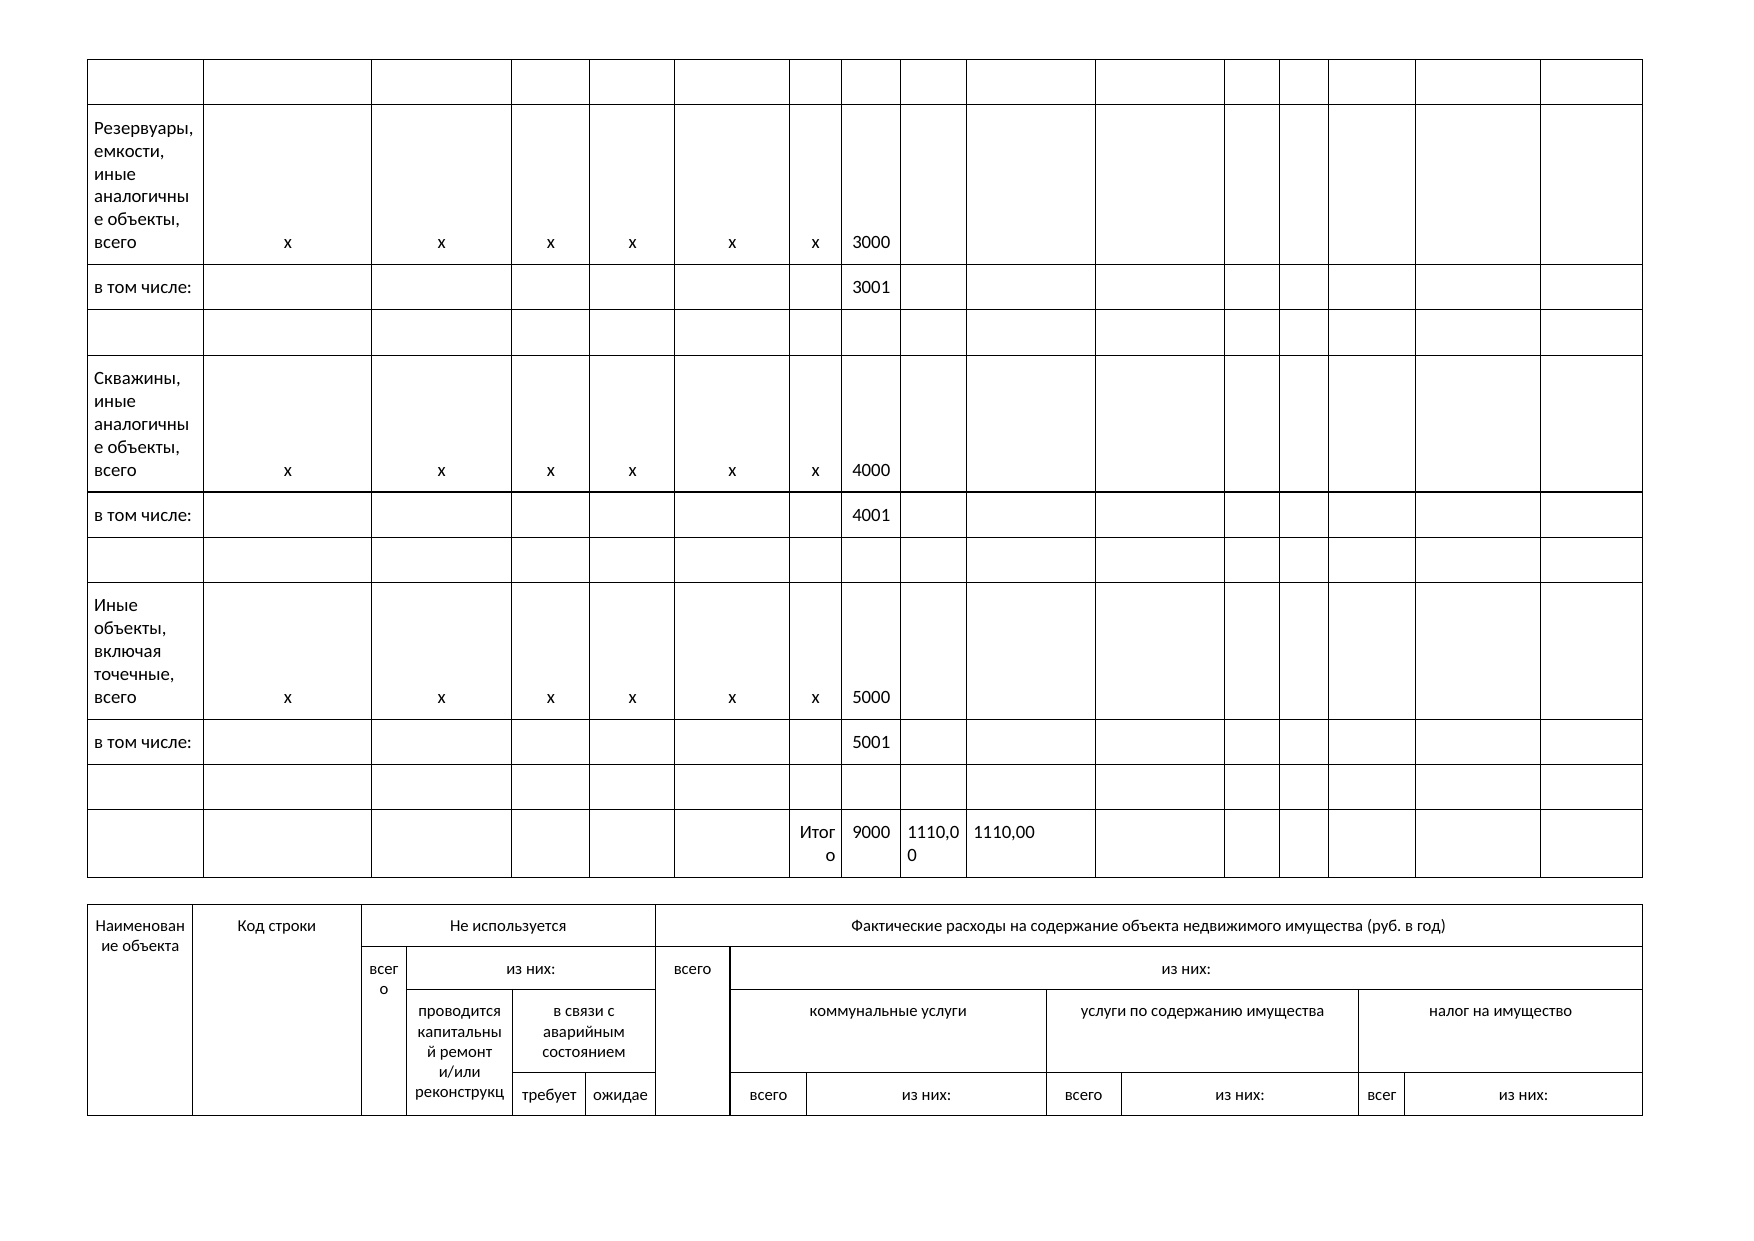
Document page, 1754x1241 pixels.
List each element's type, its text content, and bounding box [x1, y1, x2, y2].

table_cell 1110,00 [901, 810, 966, 877]
table_cell [204, 765, 371, 809]
table_cell [204, 310, 371, 354]
table_cell [88, 310, 203, 354]
table_cell [1096, 765, 1224, 809]
table_cell [204, 720, 371, 764]
table_cell [967, 60, 1095, 104]
table_cell Скважины, иные аналогичные объекты, всего [88, 356, 203, 491]
table_cell [1416, 765, 1540, 809]
table_cell [1416, 60, 1540, 104]
table_header Код строки [193, 905, 361, 1115]
table_cell [1280, 583, 1328, 719]
table_cell из них: [1405, 1073, 1642, 1115]
table_cell [901, 356, 966, 491]
table_cell из них: [731, 947, 1642, 989]
table_header Не используется [362, 905, 655, 946]
table_cell [1416, 810, 1540, 877]
table_cell [1416, 720, 1540, 764]
table_cell [790, 310, 841, 354]
table_cell [372, 310, 511, 354]
table_cell [204, 60, 371, 104]
table_cell [512, 720, 589, 764]
table_cell [967, 265, 1095, 309]
table_cell [372, 493, 511, 537]
table_cell [1280, 765, 1328, 809]
table_cell 5000 [842, 583, 900, 719]
table_cell [790, 765, 841, 809]
table_cell x [372, 105, 511, 264]
table_cell [1280, 810, 1328, 877]
table_cell [1541, 810, 1642, 877]
table_cell налог на имущество [1359, 990, 1642, 1072]
table_cell [1541, 720, 1642, 764]
table_cell [901, 583, 966, 719]
table_cell [372, 538, 511, 582]
table_header Наименование объекта [88, 905, 192, 1115]
table_cell x [372, 356, 511, 491]
table_cell [901, 765, 966, 809]
table_cell [1416, 583, 1540, 719]
table_cell 4001 [842, 493, 900, 537]
table_cell [1541, 265, 1642, 309]
table_cell [204, 265, 371, 309]
table_cell x [675, 583, 789, 719]
table_cell услуги по содержанию имущества [1047, 990, 1358, 1072]
table_cell 1110,00 [967, 810, 1095, 877]
table_cell [1541, 493, 1642, 537]
table_cell x [675, 105, 789, 264]
table_cell [512, 765, 589, 809]
table_cell [967, 493, 1095, 537]
table_cell в связи с аварийным состоянием [513, 990, 655, 1072]
table_cell x [204, 105, 371, 264]
table_cell x [512, 356, 589, 491]
table_cell [512, 493, 589, 537]
table_cell [1096, 583, 1224, 719]
table_cell [1416, 538, 1540, 582]
table_cell [675, 493, 789, 537]
table_cell [1280, 720, 1328, 764]
table_cell [1329, 493, 1415, 537]
table_cell из них: [1122, 1073, 1358, 1115]
table_cell [1225, 538, 1279, 582]
table_cell x [590, 105, 674, 264]
table_cell [372, 265, 511, 309]
table_cell [1416, 493, 1540, 537]
table_cell [842, 310, 900, 354]
table_cell [967, 720, 1095, 764]
table_cell [901, 720, 966, 764]
table_cell [967, 765, 1095, 809]
table_cell [1280, 310, 1328, 354]
table_cell в том числе: [88, 493, 203, 537]
table_cell [967, 310, 1095, 354]
table_cell коммунальные услуги [731, 990, 1046, 1072]
table_cell [1541, 583, 1642, 719]
table_cell [372, 60, 511, 104]
table_cell [1225, 810, 1279, 877]
table_cell [790, 720, 841, 764]
table_cell [967, 356, 1095, 491]
table_cell [901, 493, 966, 537]
table_cell [88, 538, 203, 582]
table_cell [790, 60, 841, 104]
table_cell x [790, 583, 841, 719]
table_cell [1541, 310, 1642, 354]
table_cell [1096, 105, 1224, 264]
table_cell x [590, 356, 674, 491]
table_cell [1329, 356, 1415, 491]
table_cell [1280, 493, 1328, 537]
table_cell [842, 765, 900, 809]
table_cell из них: [407, 947, 655, 989]
table_cell [675, 538, 789, 582]
table_cell [590, 765, 674, 809]
table_cell [590, 310, 674, 354]
table_cell [1225, 493, 1279, 537]
table_cell [1416, 105, 1540, 264]
table_cell [1096, 720, 1224, 764]
table_cell x [204, 356, 371, 491]
table_cell [1225, 60, 1279, 104]
table_cell [1096, 493, 1224, 537]
table_cell [1541, 60, 1642, 104]
table_cell всего [1359, 1073, 1404, 1115]
table_cell x [512, 105, 589, 264]
table_cell [88, 810, 203, 877]
table_cell [372, 810, 511, 877]
table_cell [1096, 538, 1224, 582]
table_cell [1541, 356, 1642, 491]
table_cell [1329, 265, 1415, 309]
table_cell 4000 [842, 356, 900, 491]
table_cell [512, 60, 589, 104]
table_cell проводится капитальный ремонт и/или реконструкция [407, 990, 512, 1115]
table_cell [512, 310, 589, 354]
table_cell [88, 60, 203, 104]
table_cell [590, 538, 674, 582]
table_cell из них: [807, 1073, 1046, 1115]
table_cell всего [1047, 1073, 1121, 1115]
table_cell [1280, 538, 1328, 582]
table_cell требуется ремонт [513, 1073, 585, 1115]
table_cell [901, 60, 966, 104]
table_cell [1329, 583, 1415, 719]
table_cell [372, 720, 511, 764]
table_cell [590, 493, 674, 537]
table_header Фактические расходы на содержание объекта недвижимого имущества (руб. в год) [656, 905, 1642, 946]
table_cell x [372, 583, 511, 719]
table_cell [204, 810, 371, 877]
table_cell [1329, 60, 1415, 104]
table_cell [675, 265, 789, 309]
table_cell [1096, 810, 1224, 877]
table_cell x [675, 356, 789, 491]
table_cell [204, 493, 371, 537]
table_cell [790, 538, 841, 582]
table_cell [1096, 310, 1224, 354]
table_cell Резервуары, емкости, иные аналогичные объекты, всего [88, 105, 203, 264]
table_cell [1329, 538, 1415, 582]
table_cell [590, 720, 674, 764]
table_cell [675, 310, 789, 354]
table_cell x [790, 105, 841, 264]
table_cell [967, 538, 1095, 582]
table_cell [512, 265, 589, 309]
table_cell [675, 60, 789, 104]
table_cell [1541, 538, 1642, 582]
table_cell всего [362, 947, 406, 1115]
table_cell [1329, 765, 1415, 809]
table_cell Иные объекты, включая точечные, всего [88, 583, 203, 719]
table_cell [1416, 356, 1540, 491]
table_cell [1225, 765, 1279, 809]
table_cell 3001 [842, 265, 900, 309]
table_cell [675, 765, 789, 809]
table_cell [901, 105, 966, 264]
table_cell [1225, 720, 1279, 764]
table_cell [901, 265, 966, 309]
table_cell Итого [790, 810, 841, 877]
table_cell [675, 720, 789, 764]
table_cell [512, 810, 589, 877]
table_cell [967, 105, 1095, 264]
table_cell всего [731, 1073, 806, 1115]
table_cell в том числе: [88, 265, 203, 309]
table_cell [842, 538, 900, 582]
table_cell x [512, 583, 589, 719]
table_cell [1225, 583, 1279, 719]
table_cell [204, 538, 371, 582]
table_cell [1280, 356, 1328, 491]
table_cell [1541, 765, 1642, 809]
table_cell ожидает списания [586, 1073, 655, 1115]
table_cell [1541, 105, 1642, 264]
table_cell 9000 [842, 810, 900, 877]
table_cell [372, 765, 511, 809]
table_cell x [790, 356, 841, 491]
table_cell [1280, 60, 1328, 104]
table_cell [1225, 356, 1279, 491]
table_cell [901, 310, 966, 354]
table_cell [1225, 310, 1279, 354]
table_cell [590, 265, 674, 309]
table_cell [1096, 265, 1224, 309]
table_cell [1096, 356, 1224, 491]
table_cell [1329, 105, 1415, 264]
table_cell [590, 60, 674, 104]
table_cell [1416, 310, 1540, 354]
table_cell [88, 765, 203, 809]
table_cell [842, 60, 900, 104]
table_cell [512, 538, 589, 582]
table_cell всего [656, 947, 729, 1115]
table_cell [1329, 310, 1415, 354]
table_cell [675, 810, 789, 877]
table_cell 5001 [842, 720, 900, 764]
table_cell [1416, 265, 1540, 309]
table_cell x [590, 583, 674, 719]
table_cell [790, 493, 841, 537]
table_cell [967, 583, 1095, 719]
table_cell [790, 265, 841, 309]
table_cell [1280, 105, 1328, 264]
table_cell x [204, 583, 371, 719]
table_cell в том числе: [88, 720, 203, 764]
table_cell [1225, 105, 1279, 264]
table_cell [1329, 810, 1415, 877]
table_cell [1280, 265, 1328, 309]
table_cell [1225, 265, 1279, 309]
table_cell 3000 [842, 105, 900, 264]
table_cell [1096, 60, 1224, 104]
table_cell [1329, 720, 1415, 764]
table_cell [901, 538, 966, 582]
table_cell [590, 810, 674, 877]
